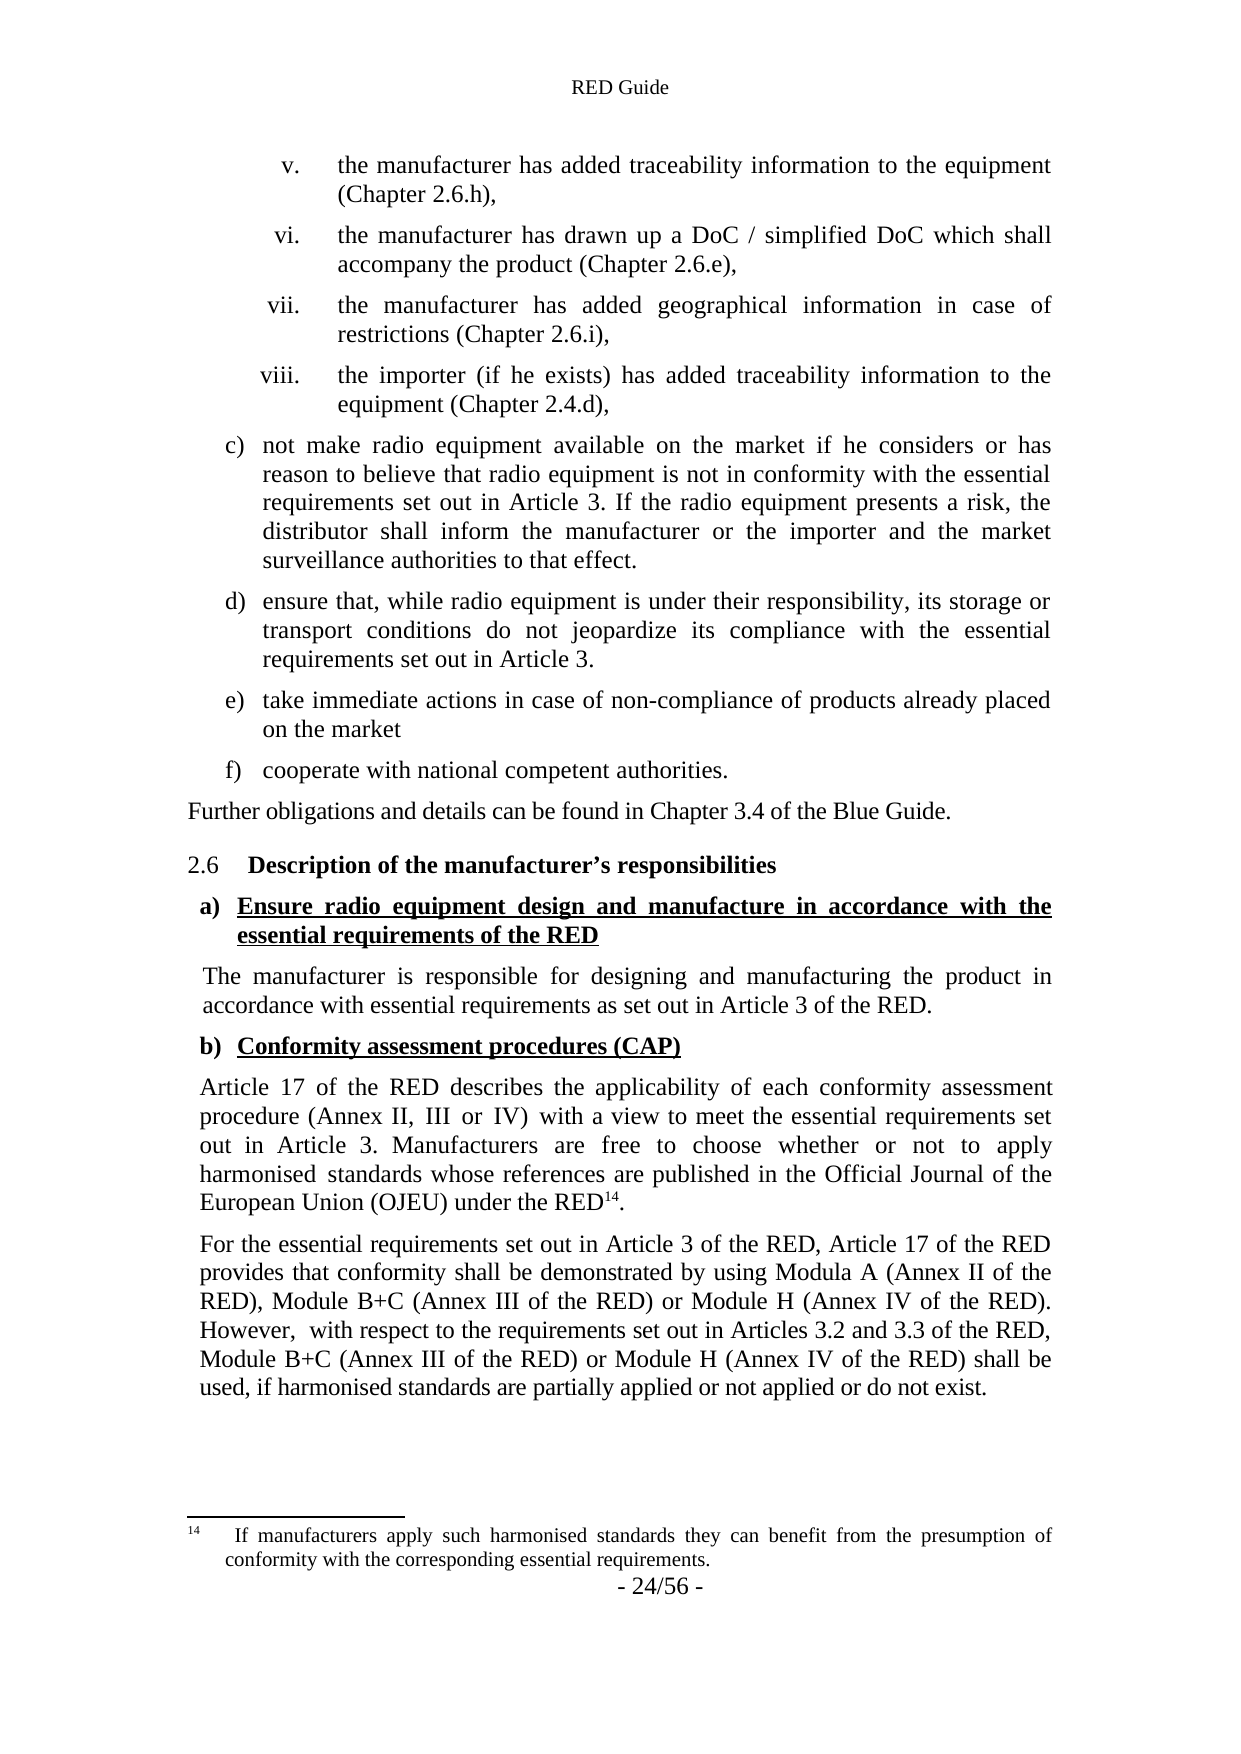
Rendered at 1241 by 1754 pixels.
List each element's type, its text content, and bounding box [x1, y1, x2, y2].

list the manufacturer has added traceability information to the equipment (Chapter 2.6.h), [300, 150, 1053, 207]
list Ensure radio equipment design and manufacture in accordance with the essential requirements of the RED [199, 891, 1053, 949]
subtitle Description of the manufacturer’s responsibilities [187, 850, 1053, 879]
text The manufacturer is responsible for designing and manufacturing the product in accordance with essential requirements as set out in Article 3 of the RED. [202, 961, 1053, 1019]
list cooperate with national competent authorities. [225, 755, 1053, 784]
text For the essential requirements set out in Article 3 of the RED, Article 17 of the RED provides that conformity shall be demonstrated by using Modula A (Annex II of the RED), Module B+C (Annex III of the RED) or Module H (Annex IV of the RED). However, with respect to the requirements set out in Articles 3.2 and 3.3 of the RED, Module B+C (Annex III of the RED) or Module H (Annex IV of the RED) shall be used, if harmonised standards are partially applied or not applied or do not exist. [199, 1229, 1053, 1401]
text Article 17 of the RED describes the applicability of each conformity assessment procedure (Annex II, III or IV) with a view to meet the essential requirements set out in Article 3. Manufacturers are free to choose whether or not to apply harmonised standards whose references are published in the Official Journal of the European Union (OJEU) under the RED. [199, 1072, 1053, 1216]
list take immediate actions in case of non-compliance of products already placed on the market [225, 685, 1053, 742]
list the manufacturer has drawn up a DoC / simplified DoC which shall accompany the product (Chapter 2.6.e), [300, 220, 1053, 277]
list ensure that, while radio equipment is under their responsibility, its storage or transport conditions do not jeopardize its compliance with the essential requirements set out in Article 3. [225, 586, 1053, 672]
text Further obligations and details can be found in Chapter 3.4 of the Blue Guide. [187, 796, 1053, 825]
list Conformity assessment procedures (CAP) [199, 1031, 1053, 1060]
list not make radio equipment available on the market if he considers or has reason to believe that radio equipment is not in conformity with the essential requirements set out in Article 3. If the radio equipment presents a risk, the distributor shall inform the manufacturer or the importer and the market surveillance authorities to that effect. [225, 430, 1053, 574]
list the manufacturer has added geographical information in case of restrictions (Chapter 2.6.i), [300, 290, 1053, 347]
list the importer (if he exists) has added traceability information to the equipment (Chapter 2.4.d), [300, 360, 1053, 417]
